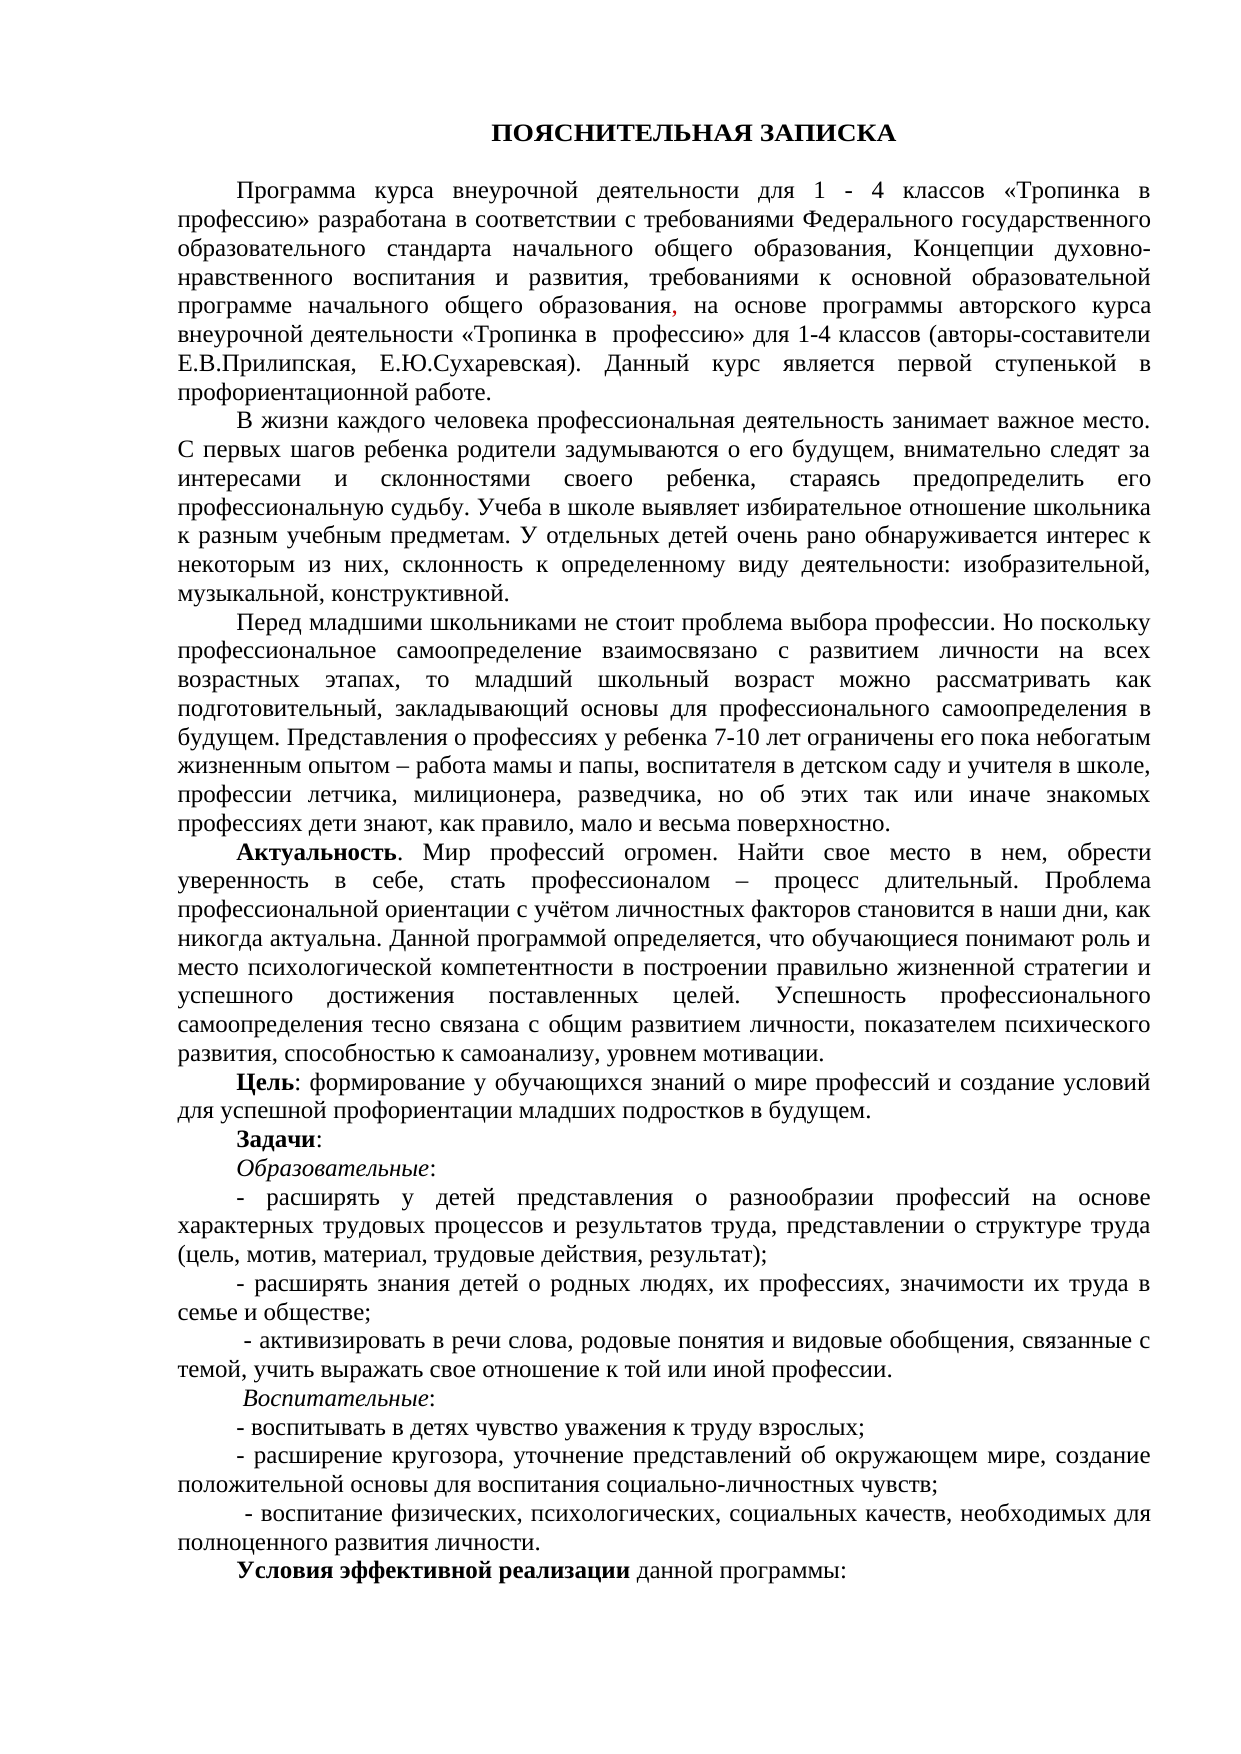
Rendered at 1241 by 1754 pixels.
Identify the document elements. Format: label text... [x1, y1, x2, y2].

text В жизни каждого человека профессиональная деятельность занимает важное место. С первых шагов ребенка родители задумываются о его будущем, внимательно следят за интересами и склонностями своего ребенка, стараясь предопределить его профессиональную судьбу. Учеба в школе выявляет избирательное отношение школьника к разным учебным предметам. У отдельных детей очень рано обнаруживается интерес к некоторым из них, склонность к определенному виду деятельности: изобразительной, музыкальной, конструктивной. [177, 406, 1152, 607]
text Задачи: [177, 1124, 1152, 1153]
text Программа курса внеурочной деятельности для 1 - 4 классов «Тропинка в профессию» разработана в соответствии с требованиями Федерального государственного образовательного стандарта начального общего образования, Концепции духовно-нравственного воспитания и развития, требованиями к основной образовательной программе начального общего образования, на основе программы авторского курса внеурочной деятельности «Тропинка в профессию» для 1-4 классов (авторы-составители Е.В.Прилипская, Е.Ю.Сухаревская). Данный курс является первой ступенькой в профориентационной работе. [177, 176, 1152, 406]
text - воспитывать в детях чувство уважения к труду взрослых; [177, 1412, 1152, 1441]
text - расширение кругозора, уточнение представлений об окружающем мире, создание положительной основы для воспитания социально-личностных чувств; [177, 1441, 1152, 1498]
text - активизировать в речи слова, родовые понятия и видовые обобщения, связанные с темой, учить выражать свое отношение к той или иной профессии. [177, 1326, 1152, 1383]
text - воспитание физических, психологических, социальных качеств, необходимых для полноценного развития личности. [177, 1498, 1152, 1556]
text Перед младшими школьниками не стоит проблема выбора профессии. Но поскольку профессиональное самоопределение взаимосвязано с развитием личности на всех возрастных этапах, то младший школьный возраст можно рассматривать как подготовительный, закладывающий основы для профессионального самоопределения в будущем. Представления о профессиях у ребенка 7-10 лет ограничены его пока небогатым жизненным опытом – работа мамы и папы, воспитателя в детском саду и учителя в школе, профессии летчика, милиционера, разведчика, но об этих так или иначе знакомых профессиях дети знают, как правило, мало и весьма поверхностно. [177, 607, 1152, 837]
text - расширять у детей представления о разнообразии профессий на основе характерных трудовых процессов и результатов труда, представлении о структуре труда (цель, мотив, материал, трудовые действия, результат); [177, 1182, 1152, 1268]
text Образовательные: [177, 1153, 1152, 1182]
text Актуальность. Мир профессий огромен. Найти свое место в нем, обрести уверенность в себе, стать профессионалом – процесс длительный. Проблема профессиональной ориентации с учётом личностных факторов становится в наши дни, как никогда актуальна. Данной программой определяется, что обучающиеся понимают роль и место психологической компетентности в построении правильно жизненной стратегии и успешного достижения поставленных целей. Успешность профессионального самоопределения тесно связана с общим развитием личности, показателем психического развития, способностью к самоанализу, уровнем мотивации. [177, 837, 1152, 1067]
text Условия эффективной реализации данной программы: [177, 1556, 1152, 1584]
text Воспитательные: [177, 1383, 1152, 1412]
text ПОЯСНИТЕЛЬНАЯ ЗАПИСКА [177, 118, 1152, 147]
text Цель: формирование у обучающихся знаний о мире профессий и создание условий для успешной профориентации младших подростков в будущем. [177, 1067, 1152, 1124]
text - расширять знания детей о родных людях, их профессиях, значимости их труда в семье и обществе; [177, 1268, 1152, 1326]
